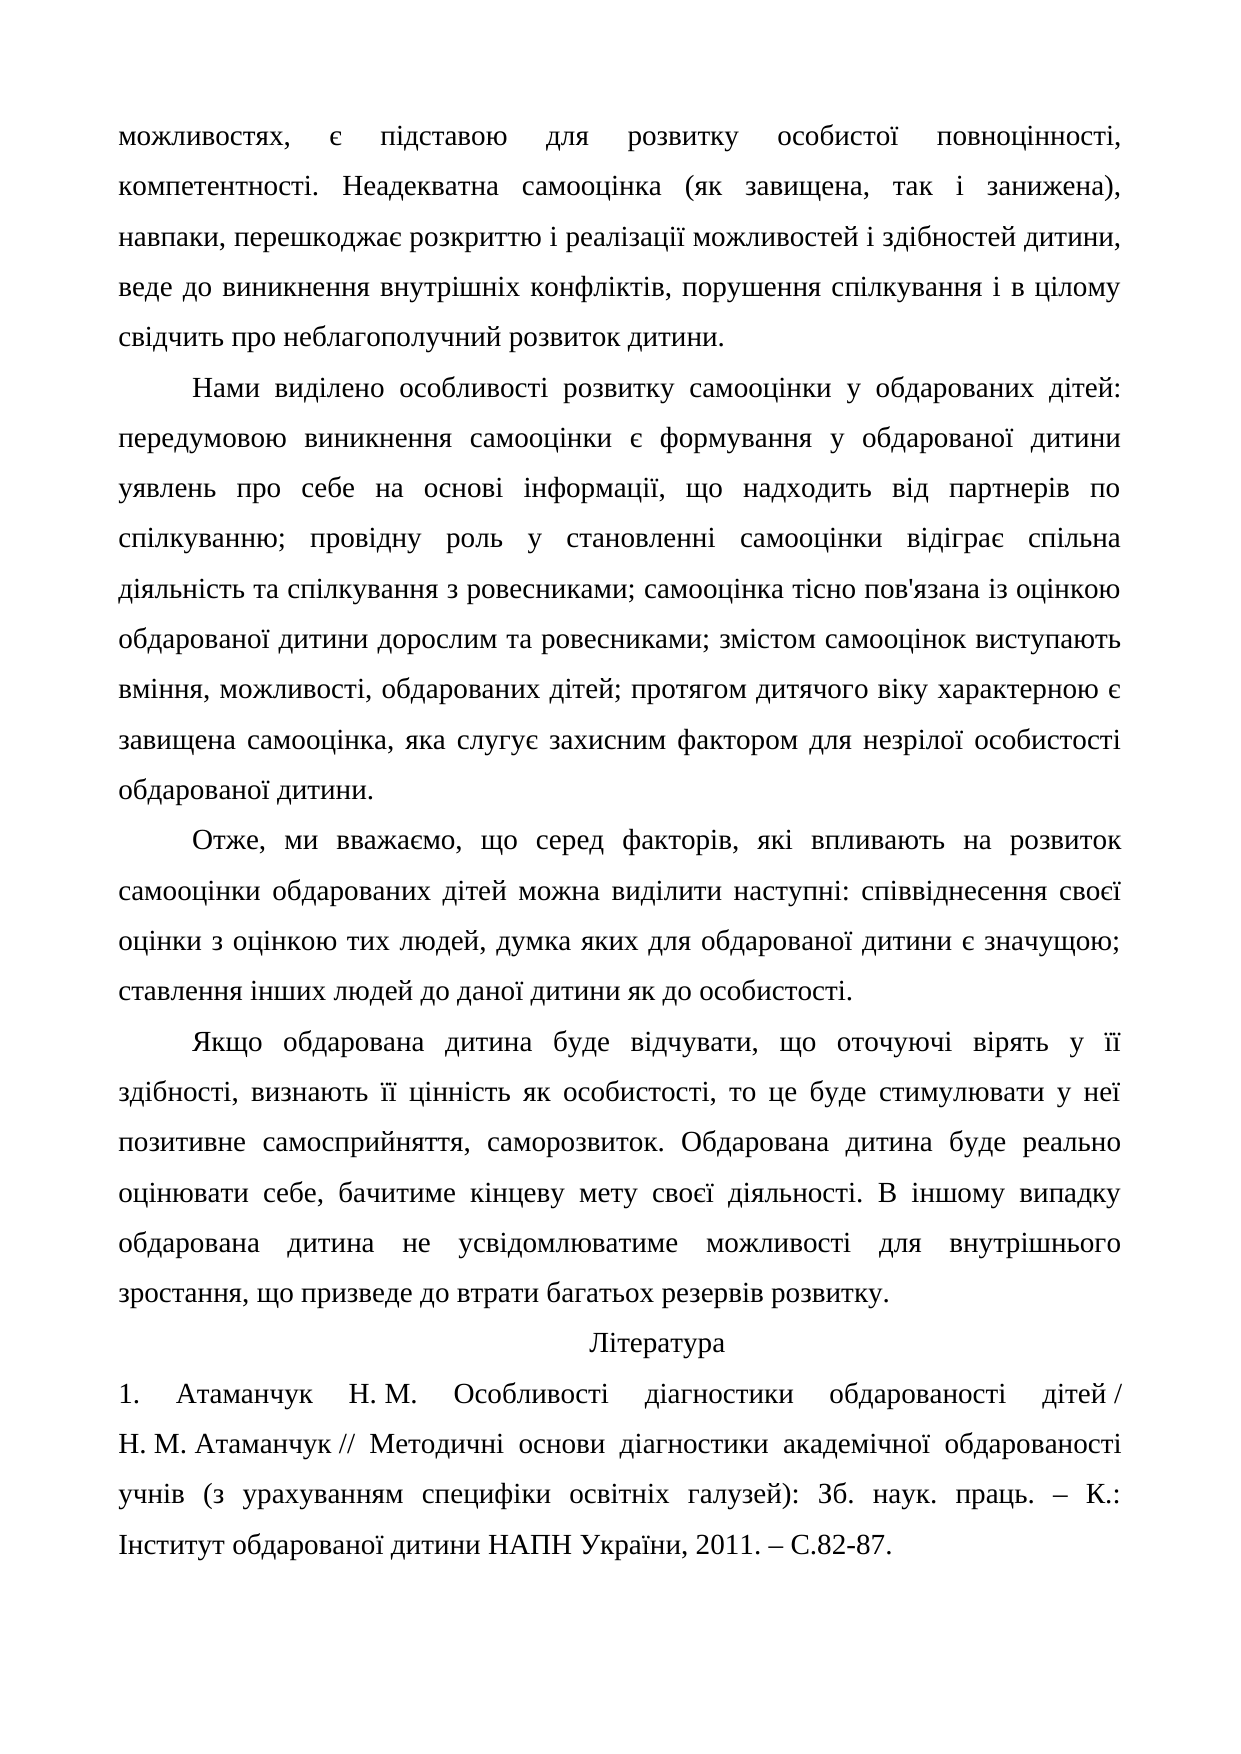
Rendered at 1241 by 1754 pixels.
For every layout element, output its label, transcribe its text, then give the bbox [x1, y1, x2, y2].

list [118, 118, 1122, 353]
text Якщо обдарована дитина буде відчувати, що оточуючі вірять у її здібності, визнають її цінність як особистості, то це буде стимулювати у неї позитивне самосприйняття, саморозвиток. Обдарована дитина буде реально оцінювати себе, бачитиме кінцеву мету своєї діяльності. В іншому випадку обдарована дитина не усвідомлюватиме можливості для внутрішнього зростання, що призведе до втрати багатьох резервів розвитку. [118, 1024, 1122, 1309]
text Нами виділено особливості розвитку самооцінки у обдарованих дітей: передумовою виникнення самооцінки є формування у обдарованої дитини уявлень про себе на основі інформації, що надходить від партнерів по спілкуванню; провідну роль у становленні самооцінки відіграє спільна діяльність та спілкування з ровесниками; самооцінка тісно пов'язана із оцінкою обдарованої дитини дорослим та ровесниками; змістом самооцінок виступають вміння, можливості, обдарованих дітей; протягом дитячого віку характерною є завищена самооцінка, яка слугує захисним фактором для незрілої особистості обдарованої дитини. [118, 370, 1122, 806]
text Література [118, 1326, 1122, 1359]
text Отже, ми вважаємо, що серед факторів, які впливають на розвиток самооцінки обдарованих дітей можна виділити наступні: співвіднесення своєї оцінки з оцінкою тих людей, думка яких для обдарованої дитини є значущою; ставлення інших людей до даної дитини як до особистості. [118, 822, 1122, 1007]
text 1. Атаманчук Н. М. Особливості діагностики обдарованості дітей / Н. М. Атаманчук // Методичні основи діагностики академічної обдарованості учнів (з урахуванням специфіки освітніх галузей): Зб. наук. праць. – К.: Інститут обдарованої дитини НАПН України, 2011. – С.82-87. [118, 1376, 1122, 1560]
